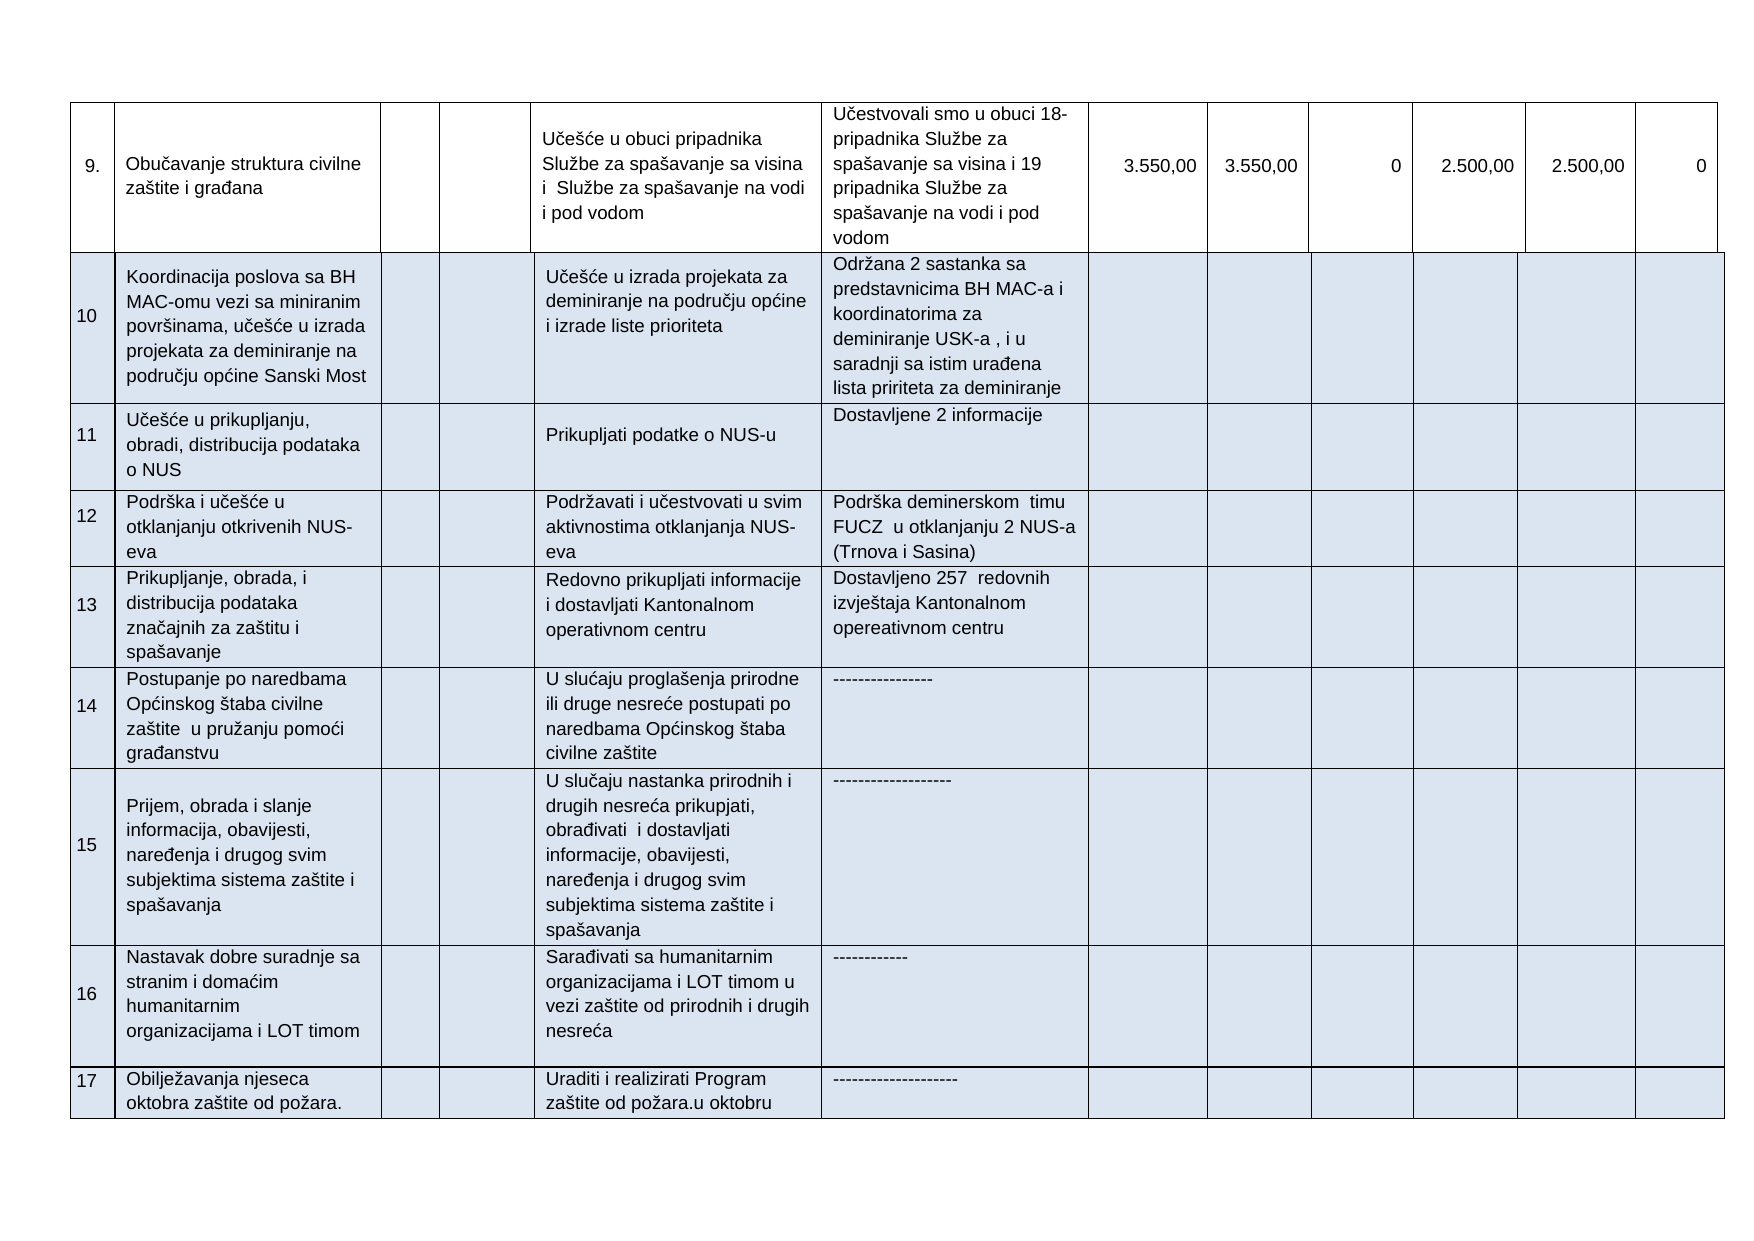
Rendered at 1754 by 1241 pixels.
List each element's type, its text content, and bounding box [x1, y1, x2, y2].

table_cell 3.550,00 [1208, 103, 1308, 252]
table_cell [382, 404, 439, 490]
table_cell [381, 103, 439, 252]
table_cell [1208, 491, 1311, 566]
table_cell [1208, 404, 1311, 490]
table_cell 9. [71, 103, 114, 252]
table_cell 3.550,00 [1089, 103, 1207, 252]
table_cell [382, 253, 439, 403]
table_cell [1089, 946, 1207, 1066]
table_cell [1518, 769, 1635, 945]
table_cell [1414, 567, 1517, 667]
table_cell Dostavljeno 257 redovnih izvještaja Kantonalnom opereativnom centru [822, 567, 1088, 667]
table_cell U slućaju proglašenja prirodne ili druge nesreće postupati po naredbama Općinskog štaba civilne zaštite [535, 668, 821, 768]
table_cell [1636, 946, 1724, 1066]
table_cell [440, 103, 530, 252]
table_cell [1518, 946, 1635, 1066]
table_cell [382, 769, 439, 945]
table_cell [1518, 404, 1635, 490]
table_cell [1089, 404, 1207, 490]
table_cell 16 [71, 946, 114, 1066]
table_cell Učešće u obuci pripadnika Službe za spašavanje sa visina i Službe za spašavanje na vodi i pod vodom [531, 103, 821, 252]
table_cell Postupanje po naredbama Općinskog štaba civilne zaštite u pružanju pomoći građanstvu [116, 668, 381, 768]
table_cell 12 [71, 491, 114, 566]
table_cell -------------------- [822, 1068, 1088, 1118]
table_cell Podržavati i učestvovati u svim aktivnostima otklanjanja NUS-eva [535, 491, 821, 566]
table_cell [1414, 253, 1517, 403]
table_cell Prijem, obrada i slanje informacija, obavijesti, naređenja i drugog svim subjektima sistema zaštite i spašavanja [116, 769, 381, 945]
table_cell [1208, 1068, 1311, 1118]
table_cell [1312, 253, 1413, 403]
table_cell [1636, 1068, 1724, 1118]
table_cell Učestvovali smo u obuci 18-pripadnika Službe za spašavanje sa visina i 19 pripadnika Službe za spašavanje na vodi i pod vodom [822, 103, 1088, 252]
table_cell 15 [71, 769, 114, 945]
table_cell [1089, 567, 1207, 667]
table_cell Prikupljati podatke o NUS-u [535, 404, 821, 490]
table_cell [382, 946, 439, 1066]
table_cell [1518, 253, 1635, 403]
table_cell Obilježavanja njeseca oktobra zaštite od požara. [116, 1068, 381, 1118]
table_cell [1518, 567, 1635, 667]
table_cell [1089, 668, 1207, 768]
table_cell [382, 491, 439, 566]
table_cell [1208, 253, 1311, 403]
table_cell U slučaju nastanka prirodnih i drugih nesreća prikupjati, obrađivati i dostavljati informacije, obavijesti, naređenja i drugog svim subjektima sistema zaštite i spašavanja [535, 769, 821, 945]
table_cell Koordinacija poslova sa BH MAC-omu vezi sa miniranim površinama, učešće u izrada projekata za deminiranje na području općine Sanski Most [116, 253, 381, 403]
table_cell [1414, 769, 1517, 945]
table_cell 17 [71, 1068, 114, 1118]
table_cell [1312, 769, 1413, 945]
table_cell 14 [71, 668, 114, 768]
table_cell Podrška deminerskom timu FUCZ u otklanjanju 2 NUS-a (Trnova i Sasina) [822, 491, 1088, 566]
table_cell [1636, 567, 1724, 667]
table_cell 2.500,00 [1413, 103, 1525, 252]
table_cell [1636, 668, 1724, 768]
table_cell [1518, 668, 1635, 768]
table_cell [440, 1068, 534, 1118]
table_cell Redovno prikupljati informacije i dostavljati Kantonalnom operativnom centru [535, 567, 821, 667]
table_cell Učešće u prikupljanju, obradi, distribucija podataka o NUS [116, 404, 381, 490]
table_cell [440, 404, 534, 490]
table_cell ------------------- [822, 769, 1088, 945]
table_cell [1208, 946, 1311, 1066]
table_cell Sarađivati sa humanitarnim organizacijama i LOT timom u vezi zaštite od prirodnih i drugih nesreća [535, 946, 821, 1066]
table_cell [1636, 491, 1724, 566]
table_cell [1312, 567, 1413, 667]
table_cell Uraditi i realizirati Program zaštite od požara.u oktobru [535, 1068, 821, 1118]
table_cell Održana 2 sastanka sa predstavnicima BH MAC-a i koordinatorima za deminiranje USK-a , i u saradnji sa istim urađena lista pririteta za deminiranje [822, 253, 1088, 403]
table_cell [1414, 946, 1517, 1066]
table_cell 2.500,00 [1526, 103, 1635, 252]
table_cell [440, 567, 534, 667]
table_cell [1636, 404, 1724, 490]
table_cell [382, 567, 439, 667]
table_cell 11 [71, 404, 114, 490]
table_cell Nastavak dobre suradnje sa stranim i domaćim humanitarnim organizacijama i LOT timom [116, 946, 381, 1066]
table_cell 13 [71, 567, 114, 667]
table_cell [1414, 404, 1517, 490]
table_cell Učešće u izrada projekata za deminiranje na području općine i izrade liste prioriteta [535, 253, 821, 403]
table_cell [440, 946, 534, 1066]
table_cell Dostavljene 2 informacije [822, 404, 1088, 490]
table_cell [1089, 769, 1207, 945]
table_cell [440, 253, 534, 403]
table_cell [382, 1068, 439, 1118]
table_cell [382, 668, 439, 768]
table_cell [1312, 491, 1413, 566]
table_cell [1312, 404, 1413, 490]
table_cell [1414, 491, 1517, 566]
table_cell [440, 491, 534, 566]
table_cell 0 [1309, 103, 1412, 252]
table_cell [1208, 567, 1311, 667]
table_cell [1208, 769, 1311, 945]
table_cell 10 [71, 253, 114, 403]
table_cell [1208, 668, 1311, 768]
table_cell [1089, 1068, 1207, 1118]
table_cell [1636, 253, 1724, 403]
table_cell [440, 769, 534, 945]
table_cell [1518, 491, 1635, 566]
table_cell [1414, 668, 1517, 768]
table_cell ------------ [822, 946, 1088, 1066]
table_cell [440, 668, 534, 768]
table_cell [1312, 946, 1413, 1066]
table_cell [1312, 668, 1413, 768]
table_cell Podrška i učešće u otklanjanju otkrivenih NUS-eva [116, 491, 381, 566]
table_cell [1089, 491, 1207, 566]
table_cell [1636, 769, 1724, 945]
table_cell [1089, 253, 1207, 403]
table_cell ---------------- [822, 668, 1088, 768]
table_cell Obučavanje struktura civilne zaštite i građana [115, 103, 380, 252]
table_cell 0 [1636, 103, 1717, 252]
table_cell Prikupljanje, obrada, i distribucija podataka značajnih za zaštitu i spašavanje [116, 567, 381, 667]
table_cell [1518, 1068, 1635, 1118]
table_cell [1414, 1068, 1517, 1118]
table_cell [1312, 1068, 1413, 1118]
